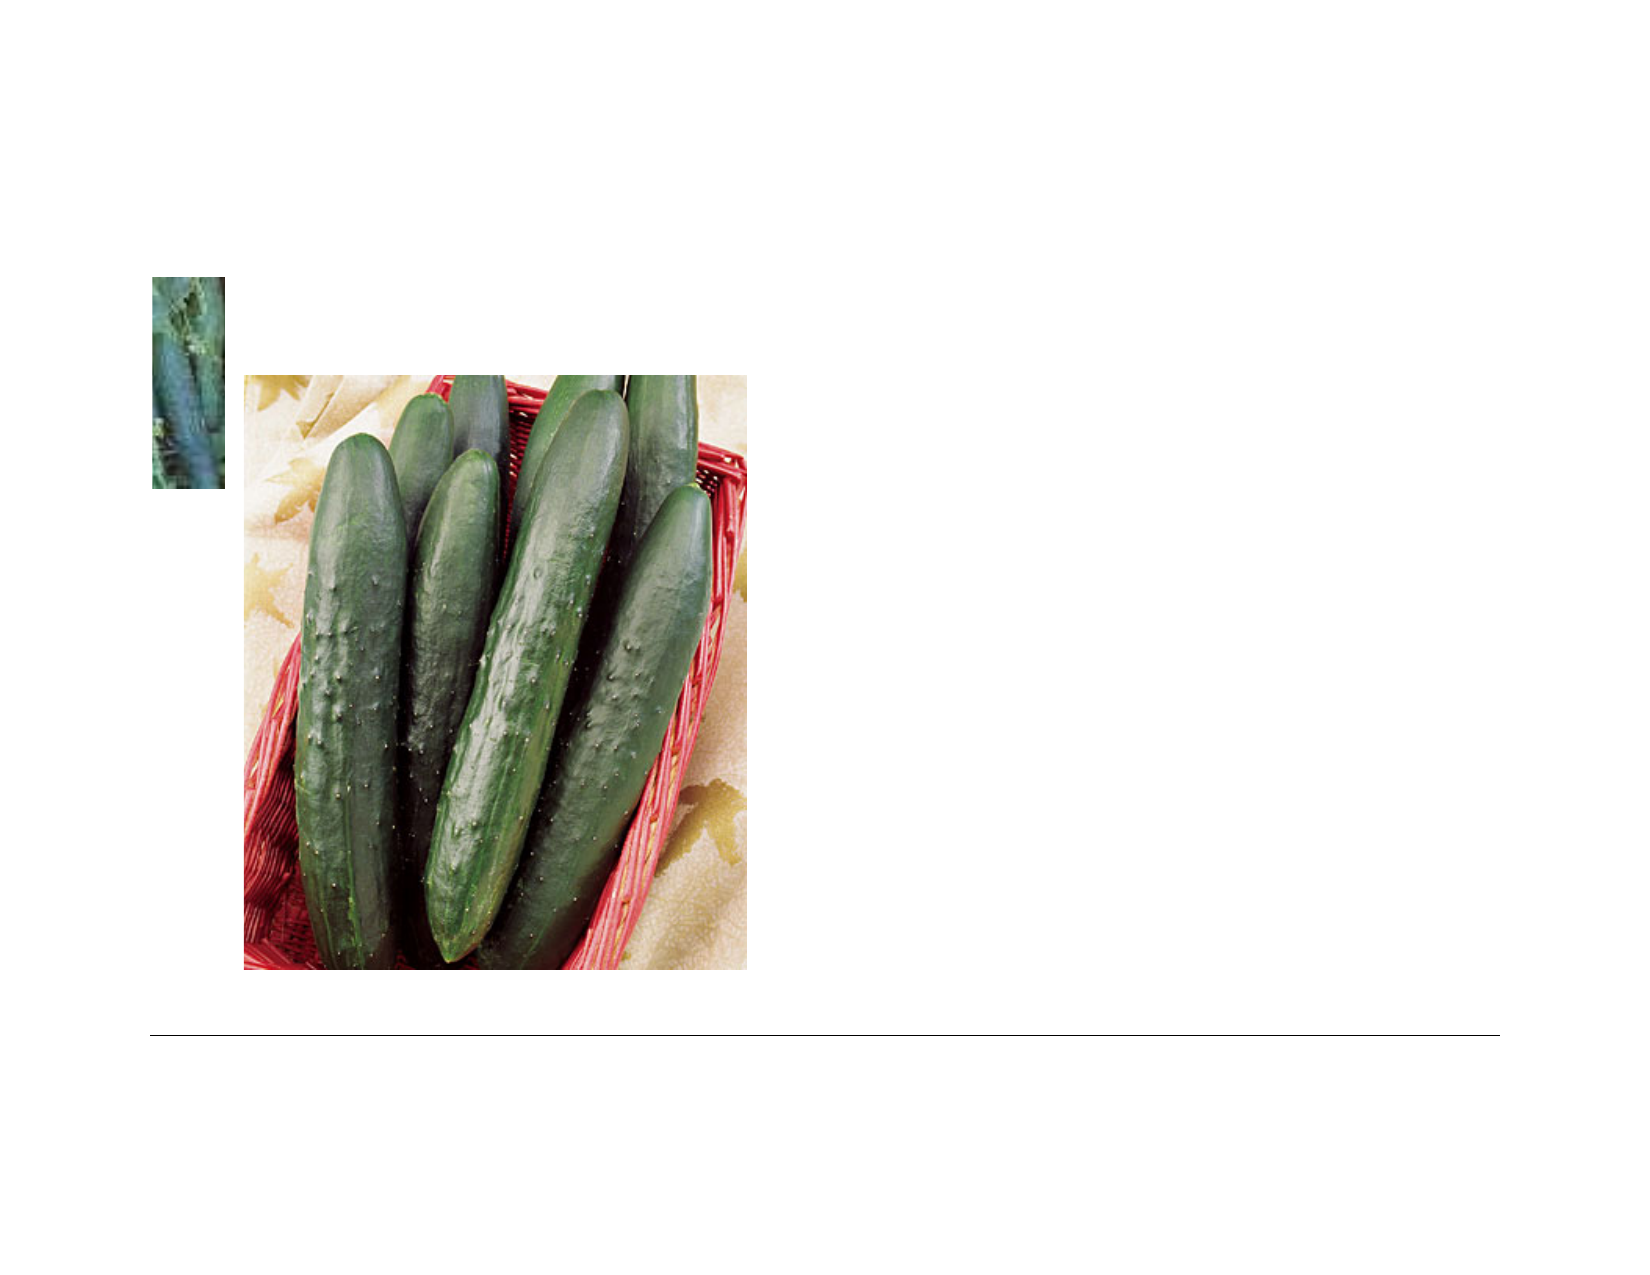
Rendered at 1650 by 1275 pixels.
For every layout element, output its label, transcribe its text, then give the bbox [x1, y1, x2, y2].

picture [150, 277, 223, 484]
picture [241, 375, 745, 970]
